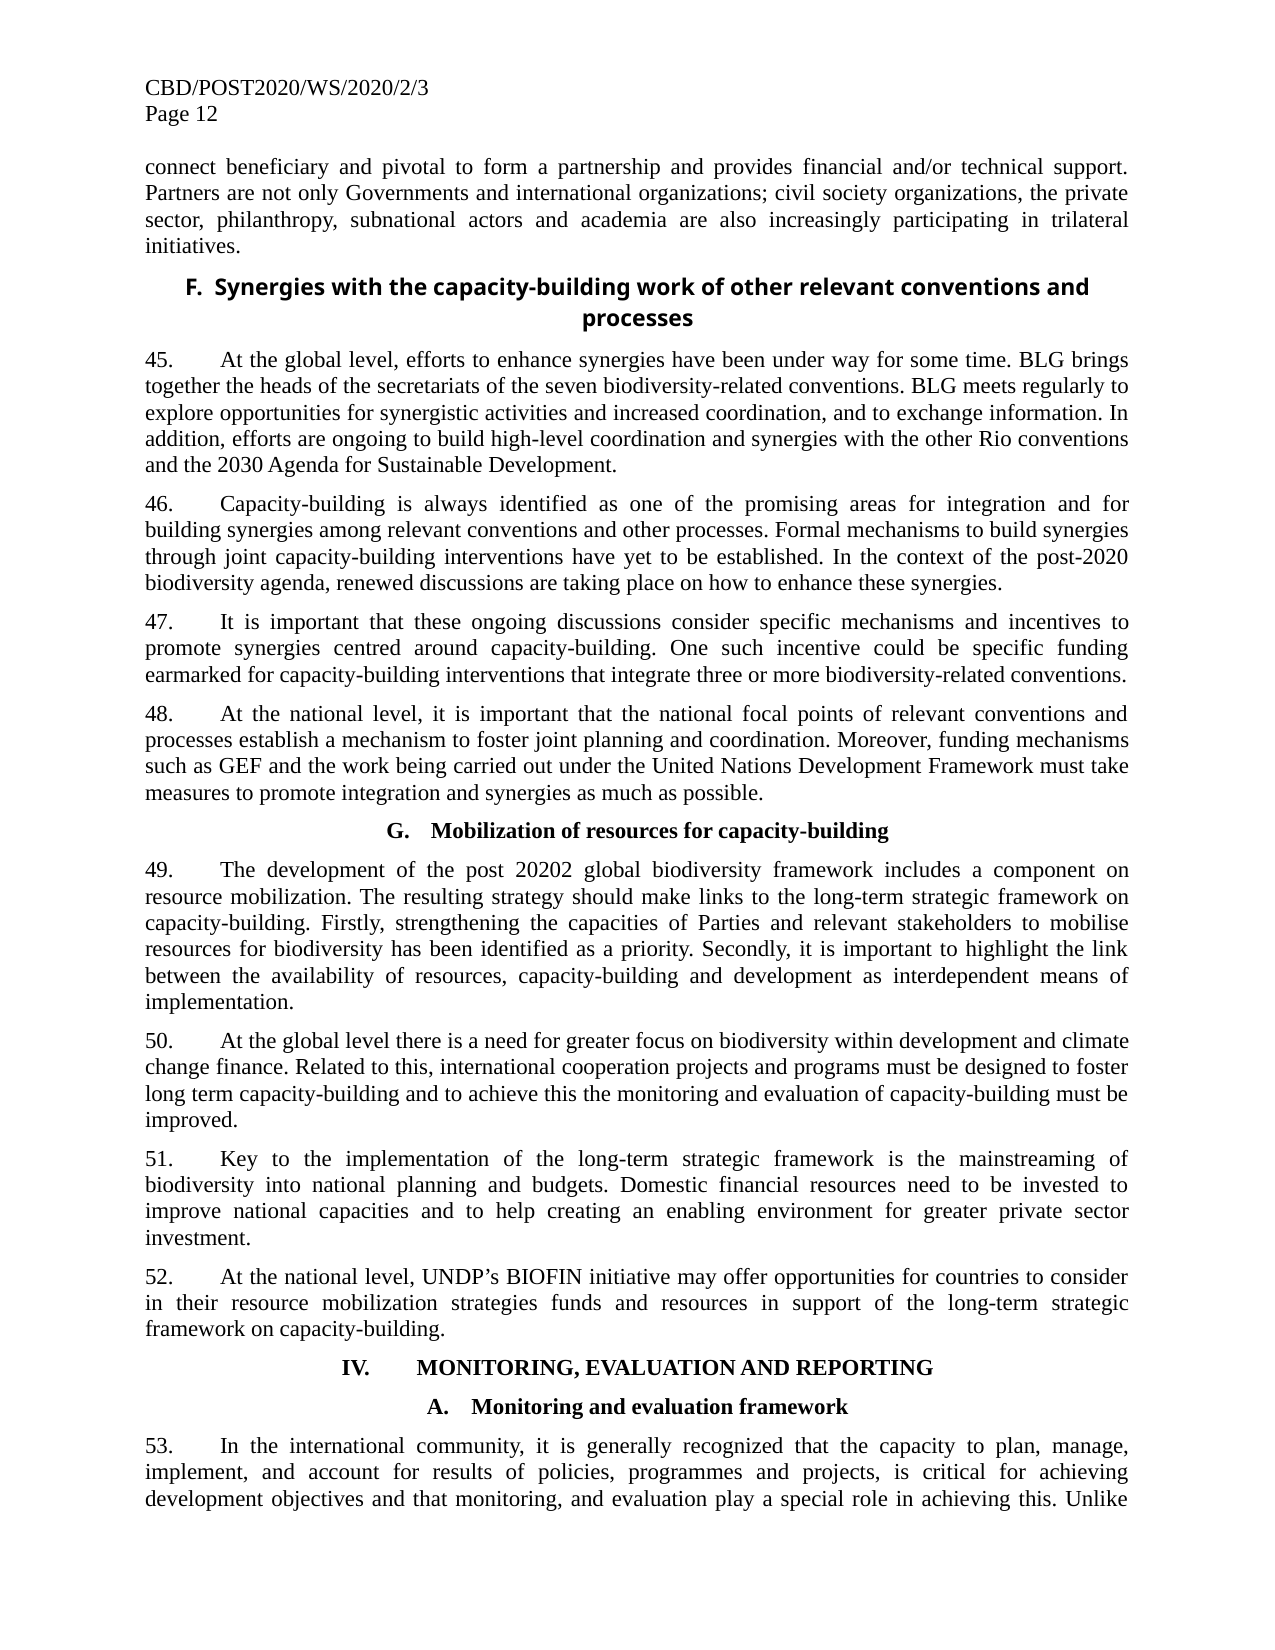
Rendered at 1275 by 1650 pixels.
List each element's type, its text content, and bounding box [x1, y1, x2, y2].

list At the national level, UNDP’s BIOFIN initiative may offer opportunities for countries to consider in their resource mobilization strategies funds and resources in support of the long-term strategic framework on capacity-building. [145, 1263, 1130, 1342]
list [145, 153, 1130, 258]
list Capacity-building is always identified as one of the promising areas for integration and for building synergies among relevant conventions and other processes. Formal mechanisms to build synergies through joint capacity-building interventions have yet to be established. In the context of the post-2020 biodiversity agenda, renewed discussions are taking place on how to enhance these synergies. [145, 490, 1130, 596]
text G. Mobilization of resources for capacity-building [145, 817, 1130, 844]
list At the national level, it is important that the national focal points of relevant conventions and processes establish a mechanism to foster joint planning and coordination. Moreover, funding mechanisms such as GEF and the work being carried out under the United Nations Development Framework must take measures to promote integration and synergies as much as possible. [145, 699, 1130, 805]
list At the global level, efforts to enhance synergies have been under way for some time. BLG brings together the heads of the secretariats of the seven biodiversity-related conventions. BLG meets regularly to explore opportunities for synergistic activities and increased coordination, and to exchange information. In addition, efforts are ongoing to build high-level coordination and synergies with the other Rio conventions and the 2030 Agenda for Sustainable Development. [145, 346, 1130, 478]
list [145, 1432, 1130, 1511]
text A. Monitoring and evaluation framework [145, 1393, 1130, 1419]
list The development of the post 20202 global biodiversity framework includes a component on resource mobilization. The resulting strategy should make links to the long-term strategic framework on capacity-building. Firstly, strengthening the capacities of Parties and relevant stakeholders to mobilise resources for biodiversity has been identified as a priority. Secondly, it is important to highlight the link between the availability of resources, capacity-building and development as interdependent means of implementation. [145, 856, 1130, 1014]
text F. Synergies with the capacity-building work of other relevant conventions and processes [145, 271, 1130, 333]
list It is important that these ongoing discussions consider specific mechanisms and incentives to promote synergies centred around capacity-building. One such incentive could be specific funding earmarked for capacity-building interventions that integrate three or more biodiversity-related conventions. [145, 608, 1130, 687]
list Key to the implementation of the long-term strategic framework is the mainstreaming of biodiversity into national planning and budgets. Domestic financial resources need to be invested to improve national capacities and to help creating an enabling environment for greater private sector investment. [145, 1145, 1130, 1250]
subtitle IV. Monitoring, Evaluation and Reporting [145, 1354, 1130, 1381]
list At the global level there is a need for greater focus on biodiversity within development and climate change finance. Related to this, international cooperation projects and programs must be designed to foster long term capacity-building and to achieve this the monitoring and evaluation of capacity-building must be improved. [145, 1027, 1130, 1132]
